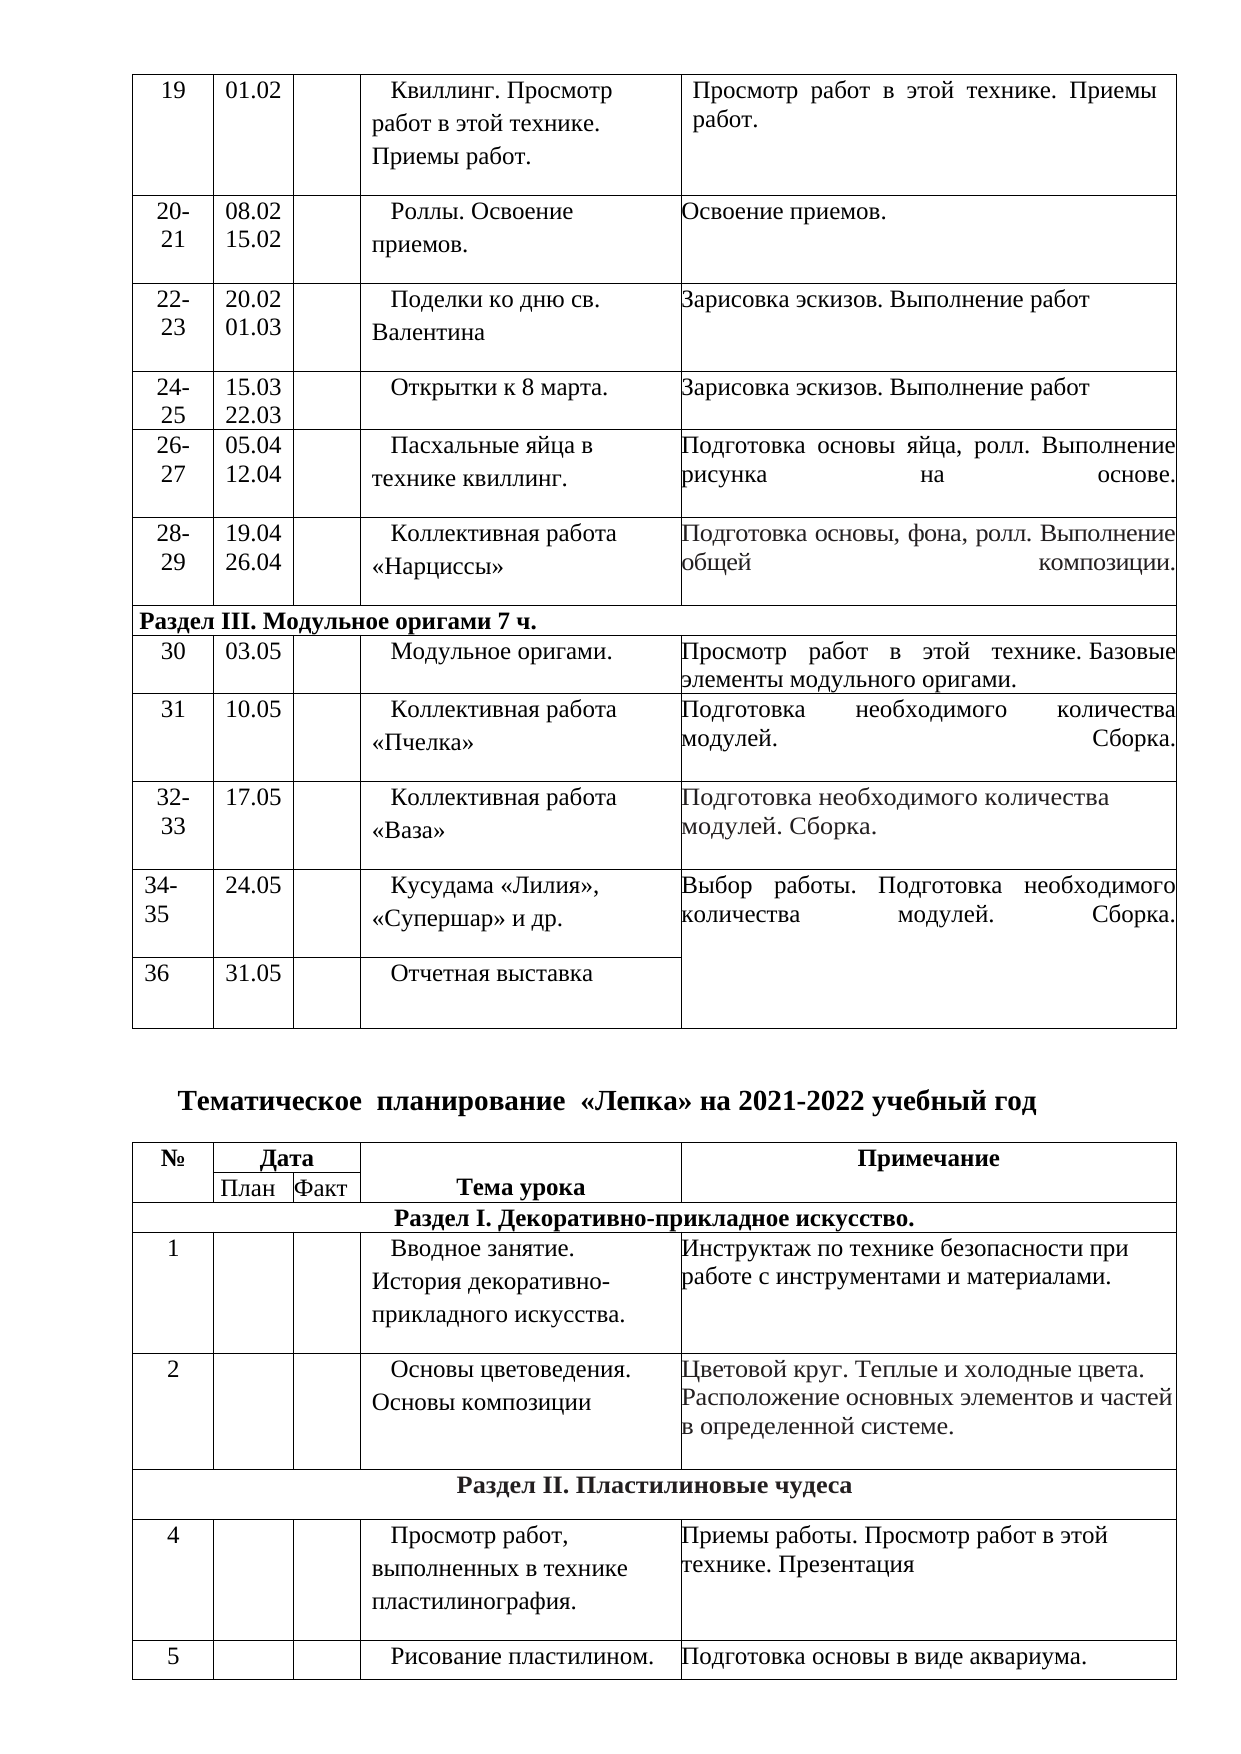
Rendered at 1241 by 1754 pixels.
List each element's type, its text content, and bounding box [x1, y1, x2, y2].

table_cell 2 [133, 1354, 213, 1469]
table_cell Подготовка необходимого количества модулей. Сборка. [682, 694, 1176, 781]
table_cell [294, 636, 360, 693]
table_header Примечание [682, 1143, 1176, 1202]
text Тематическое планирование «Лепка» на 2021-2022 учебный год [177, 1083, 1152, 1116]
table_cell Раздел I. Декоративно-прикладное искусство. [133, 1203, 1176, 1232]
table_cell 05.04 12.04 [214, 430, 293, 517]
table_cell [682, 1641, 1176, 1679]
table_cell 30 [133, 636, 213, 693]
table_cell Просмотр работ в этой технике. Приемы работ. [682, 75, 1176, 195]
table_cell [294, 782, 360, 869]
table_cell 31.05 [214, 958, 293, 1028]
table_cell 4 [133, 1520, 213, 1640]
table_cell План [214, 1173, 293, 1202]
table_cell [214, 1520, 293, 1640]
table_header Тема урока [361, 1143, 681, 1202]
table_cell 36 [133, 958, 213, 1028]
table_cell Зарисовка эскизов. Выполнение работ [682, 284, 1176, 371]
table_cell Вводное занятие. История декоративно-прикладного искусства. [361, 1233, 681, 1353]
table_cell Подготовка основы, фона, ролл. Выполнение общей композиции. [682, 518, 1176, 605]
table_cell Просмотр работ, выполненных в технике пластилинография. [361, 1520, 681, 1640]
table_header Дата [214, 1143, 360, 1172]
table_cell 19 [133, 75, 213, 195]
table_cell 20-21 [133, 196, 213, 283]
table_cell 31 [133, 694, 213, 781]
table_cell Коллективная работа «Ваза» [361, 782, 681, 869]
table_cell [294, 518, 360, 605]
table_cell Подготовка необходимого количества модулей. Сборка. [682, 782, 1176, 869]
table_cell [294, 958, 360, 1028]
table_cell Зарисовка эскизов. Выполнение работ [682, 372, 1176, 429]
table_cell Инструктаж по технике безопасности при работе с инструментами и материалами. [682, 1233, 1176, 1353]
table_cell Пасхальные яйца в технике квиллинг. [361, 430, 681, 517]
table_header № [133, 1143, 213, 1202]
table_cell 20.02 01.03 [214, 284, 293, 371]
table_cell [294, 75, 360, 195]
table_cell 01.02 [214, 75, 293, 195]
table_cell Освоение приемов. [682, 196, 1176, 283]
table_cell Квиллинг. Просмотр работ в этой технике. Приемы работ. [361, 75, 681, 195]
table_cell 34-35 [133, 870, 213, 957]
table_cell [214, 1641, 293, 1679]
table_cell [294, 372, 360, 429]
table_cell Основы цветоведения. Основы композиции [361, 1354, 681, 1469]
table_cell Кусудама «Лилия», «Супершар» и др. [361, 870, 681, 957]
table_cell [294, 1233, 360, 1353]
table_cell Приемы работы. Просмотр работ в этой технике. Презентация [682, 1520, 1176, 1640]
table_cell 24.05 [214, 870, 293, 957]
table_cell [294, 1641, 360, 1679]
table_cell 24-25 [133, 372, 213, 429]
table_cell 32-33 [133, 782, 213, 869]
table_cell 28-29 [133, 518, 213, 605]
table_cell 5 [133, 1641, 213, 1679]
table_cell Поделки ко дню св. Валентина [361, 284, 681, 371]
table_cell Коллективная работа «Нарциссы» [361, 518, 681, 605]
table_cell Отчетная выставка [361, 958, 681, 1028]
table_cell [294, 430, 360, 517]
table_cell 08.02 15.02 [214, 196, 293, 283]
table_cell [294, 1520, 360, 1640]
table_cell Раздел III. Модульное оригами 7 ч. [133, 606, 1176, 635]
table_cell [361, 1641, 681, 1679]
table_cell 15.03 22.03 [214, 372, 293, 429]
table_cell Открытки к 8 марта. [361, 372, 681, 429]
table_cell 03.05 [214, 636, 293, 693]
table_cell 19.04 26.04 [214, 518, 293, 605]
table_cell Роллы. Освоение приемов. [361, 196, 681, 283]
table_cell 22-23 [133, 284, 213, 371]
table_cell Подготовка основы яйца, ролл. Выполнение рисунка на основе. [682, 430, 1176, 517]
table_cell [214, 1233, 293, 1353]
table_cell Факт [294, 1173, 360, 1202]
table_cell [294, 694, 360, 781]
table_cell Модульное оригами. [361, 636, 681, 693]
table_cell Просмотр работ в этой технике. Базовые элементы модульного оригами. [682, 636, 1176, 693]
table_cell [294, 196, 360, 283]
table_cell 17.05 [214, 782, 293, 869]
table_cell [294, 1354, 360, 1469]
table_cell Раздел II. Пластилиновые чудеса [133, 1470, 1176, 1519]
table_cell Цветовой круг. Теплые и холодные цвета. Расположение основных элементов и частей в определенной системе. [682, 1354, 1176, 1469]
table_cell [214, 1354, 293, 1469]
table_cell 1 [133, 1233, 213, 1353]
table_cell 26-27 [133, 430, 213, 517]
table_cell Выбор работы. Подготовка необходимого количества модулей. Сборка. [682, 870, 1176, 1028]
table_cell 10.05 [214, 694, 293, 781]
table_cell [294, 284, 360, 371]
table_cell Коллективная работа «Пчелка» [361, 694, 681, 781]
table_cell [294, 870, 360, 957]
